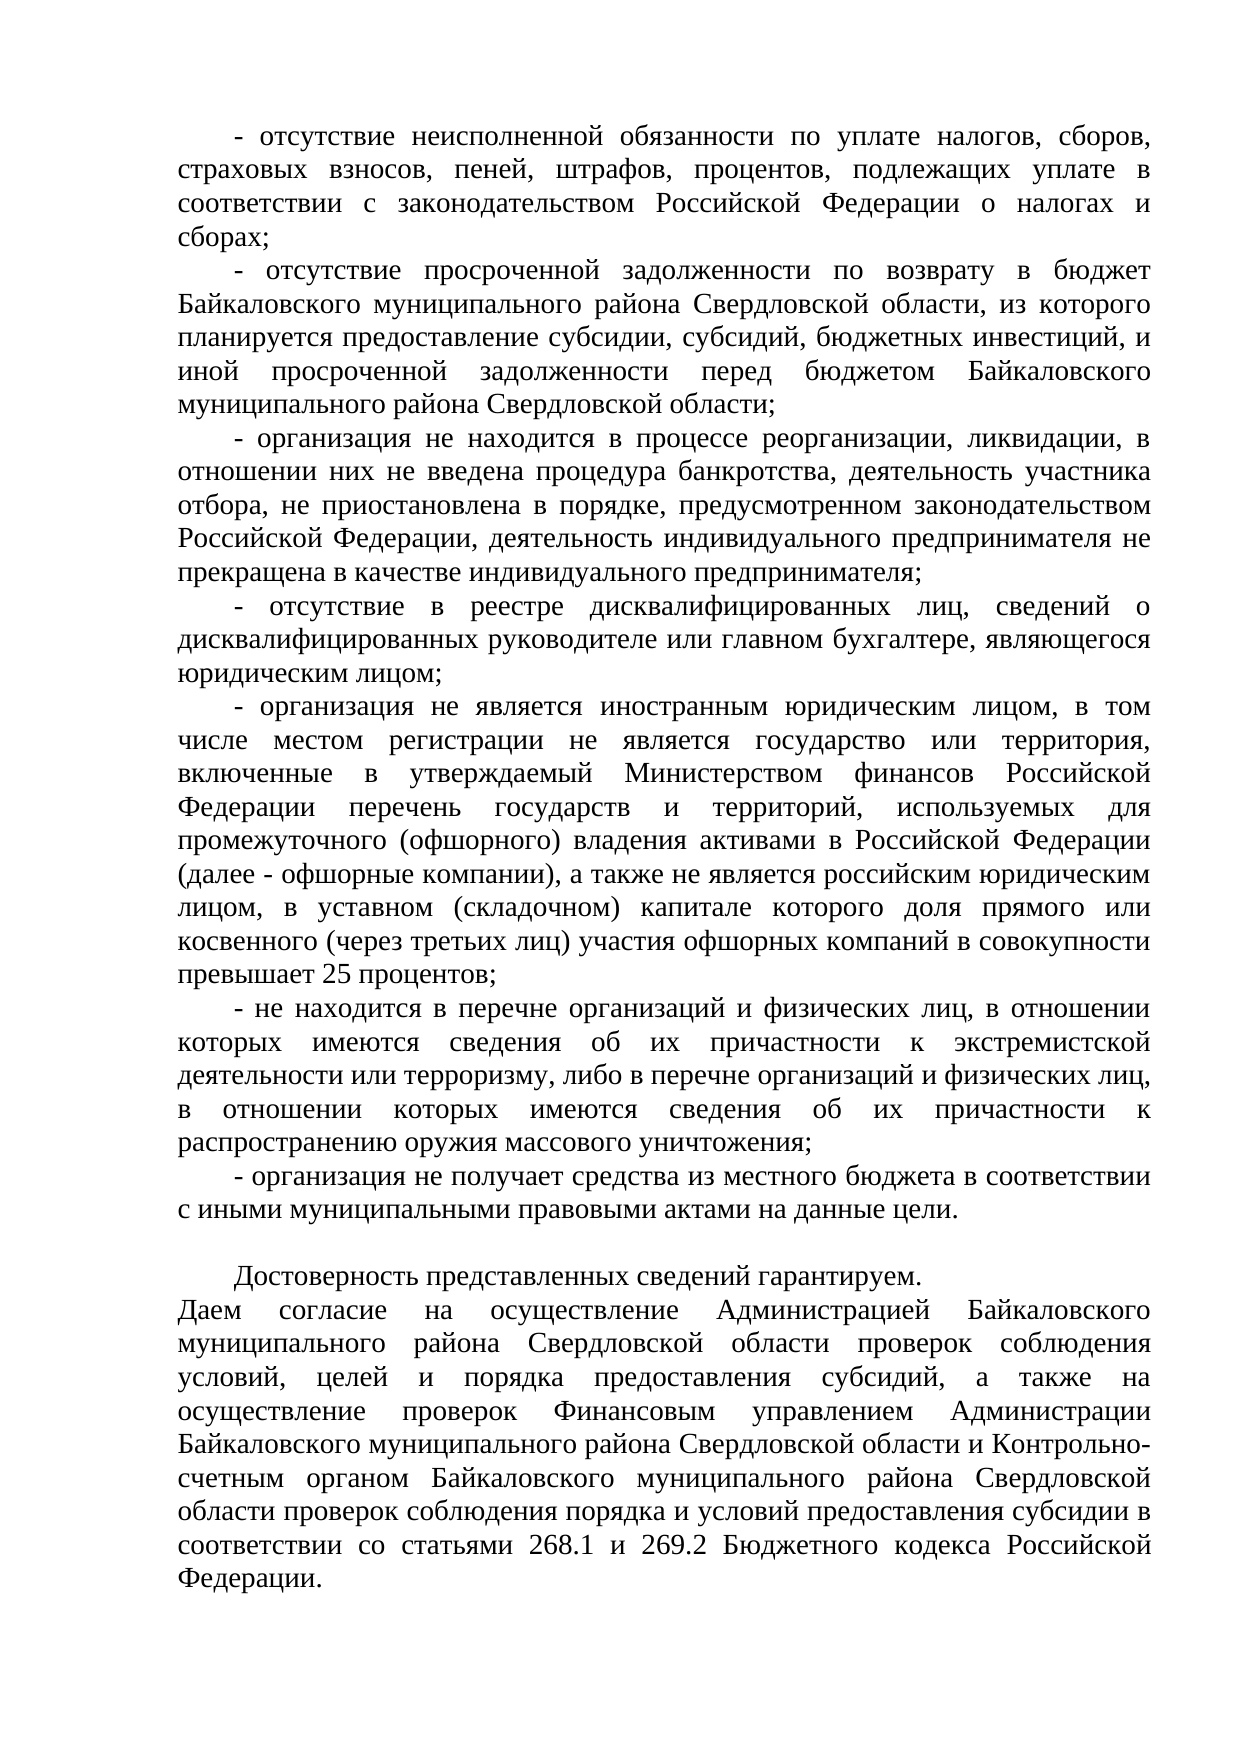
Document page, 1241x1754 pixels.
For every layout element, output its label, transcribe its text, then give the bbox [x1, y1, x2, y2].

text - отсутствие в реестре дисквалифицированных лиц, сведений о дисквалифицированных руководителе или главном бухгалтере, являющегося юридическим лицом; [177, 588, 1152, 688]
text Достоверность представленных сведений гарантируем. [177, 1258, 1152, 1292]
text - организация не является иностранным юридическим лицом, в том числе местом регистрации не является государство или территория, включенные в утверждаемый Министерством финансов Российской Федерации перечень государств и территорий, используемых для промежуточного (офшорного) владения активами в Российской Федерации (далее - офшорные компании), а также не является российским юридическим лицом, в уставном (складочном) капитале которого доля прямого или косвенного (через третьих лиц) участия офшорных компаний в совокупности превышает 25 процентов; [177, 688, 1152, 990]
text - отсутствие неисполненной обязанности по уплате налогов, сборов, страховых взносов, пеней, штрафов, процентов, подлежащих уплате в соответствии с законодательством Российской Федерации о налогах и сборах; [177, 118, 1152, 252]
text - не находится в перечне организаций и физических лиц, в отношении которых имеются сведения об их причастности к экстремистской деятельности или терроризму, либо в перечне организаций и физических лиц, в отношении которых имеются сведения об их причастности к распространению оружия массового уничтожения; [177, 990, 1152, 1158]
text - организация не находится в процессе реорганизации, ликвидации, в отношении них не введена процедура банкротства, деятельность участника отбора, не приостановлена в порядке, предусмотренном законодательством Российской Федерации, деятельность индивидуального предпринимателя не прекращена в качестве индивидуального предпринимателя; [177, 420, 1152, 588]
text Даем согласие на осуществление Администрацией Байкаловского муниципального района Свердловской области проверок соблюдения условий, целей и порядка предоставления субсидий, а также на осуществление проверок Финансовым управлением Администрации Байкаловского муниципального района Свердловской области и Контрольно-счетным органом Байкаловского муниципального района Свердловской области проверок соблюдения порядка и условий предоставления субсидии в соответствии со статьями 268.1 и 269.2 Бюджетного кодекса Российской Федерации. [177, 1292, 1152, 1594]
text - отсутствие просроченной задолженности по возврату в бюджет Байкаловского муниципального района Свердловской области, из которого планируется предоставление субсидии, субсидий, бюджетных инвестиций, и иной просроченной задолженности перед бюджетом Байкаловского муниципального района Свердловской области; [177, 252, 1152, 420]
text - организация не получает средства из местного бюджета в соответствии с иными муниципальными правовыми актами на данные цели. [177, 1158, 1152, 1225]
